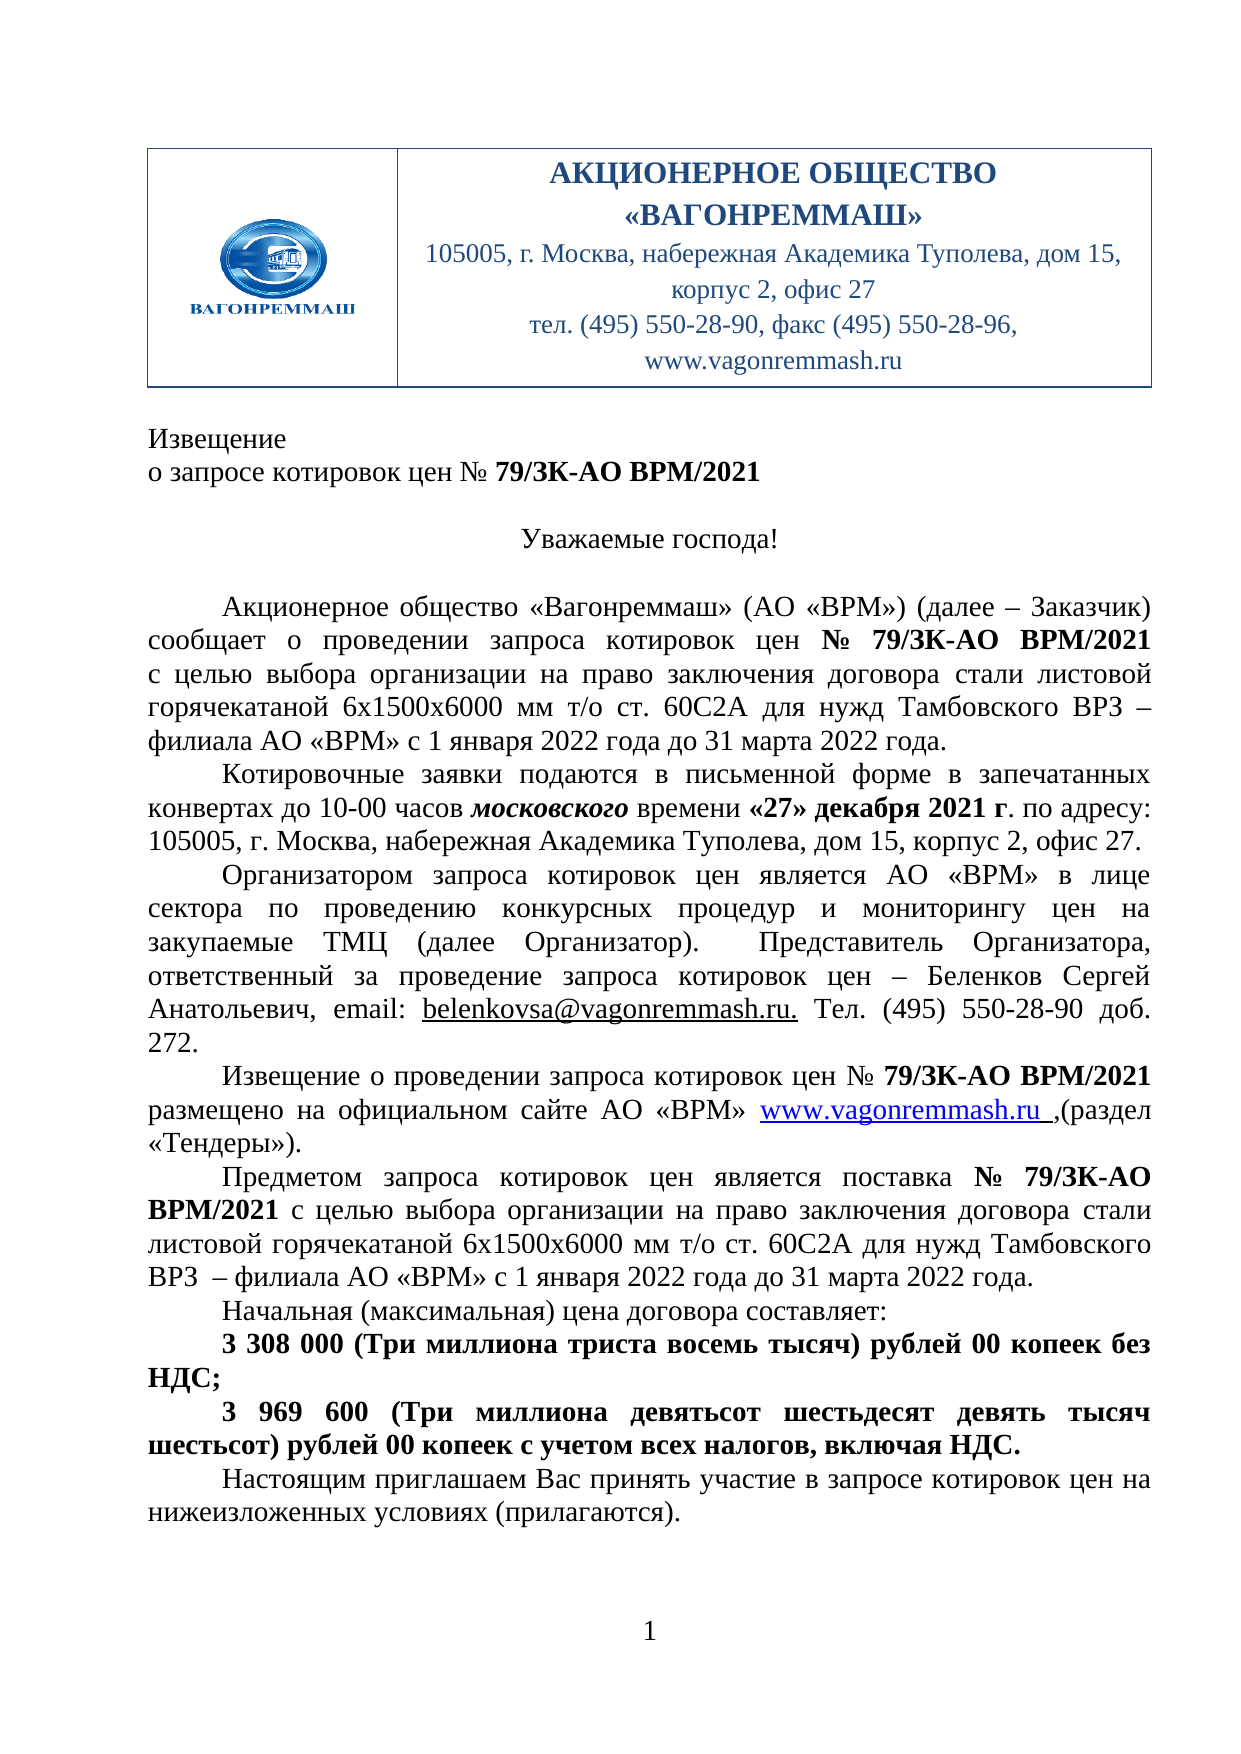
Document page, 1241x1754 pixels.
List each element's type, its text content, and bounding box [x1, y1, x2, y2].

text Извещение [148, 421, 1152, 454]
text Организатором запроса котировок цен является АО «ВРМ» в лице сектора по проведению конкурсных процедур и мониторингу цен на закупаемые ТМЦ (далее Организатор). Представитель Организатора, ответственный за проведение запроса котировок цен – Беленков Сергей Анатольевич, email: belenkovsa@vagonremmash.ru. Тел. (495) 550-28-90 доб. 272. [148, 857, 1152, 1058]
text Котировочные заявки подаются в письменной форме в запечатанных конвертах до 10-00 часов московского времени «27» декабря 2021 г. по адресу: 105005, г. Москва, набережная Академика Туполева, дом 15, корпус 2, офис 27. [148, 756, 1152, 857]
text 3 969 600 (Три миллиона девятьсот шестьдесят девять тысяч шестьсот) рублей 00 копеек с учетом всех налогов, включая НДС. [148, 1394, 1152, 1461]
text 3 308 000 (Три миллиона триста восемь тысяч) рублей 00 копеек без НДС; [148, 1327, 1152, 1394]
picture [189, 219, 356, 318]
text Извещение о проведении запроса котировок цен № 79/ЗК-АО ВРМ/2021 размещено на официальном сайте АО «ВРМ» www.vagonremmash.ru ,(раздел «Тендеры»). [148, 1058, 1152, 1159]
text о запросе котировок цен № 79/ЗК-АО ВРМ/2021 [148, 454, 1152, 488]
text Предметом запроса котировок цен является поставка № 79/ЗК-АО ВРМ/2021 с целью выбора организации на право заключения договора стали листовой горячекатаной 6х1500х6000 мм т/о ст. 60С2А для нужд Тамбовского ВРЗ – филиала АО «ВРМ» с 1 января 2022 года до 31 марта 2022 года. [148, 1159, 1152, 1293]
text Уважаемые господа! [148, 522, 1152, 555]
table_header АКЦИОНЕРНОЕ ОБЩЕСТВО «ВАГОНРЕММАШ» 105005, г. Москва, набережная Академика Туполева, дом 15, корпус 2, офис 27 тел. (495) 550-28-90, факс (495) 550-28-96, www.vagonremmash.ru [398, 149, 1151, 386]
table_header [148, 149, 397, 386]
text Начальная (максимальная) цена договора составляет: [148, 1293, 1152, 1327]
text Акционерное общество «Вагонреммаш» (АО «ВРМ») (далее – Заказчик) сообщает о проведении запроса котировок цен № 79/ЗК-АО ВРМ/2021 с целью выбора организации на право заключения договора стали листовой горячекатаной 6х1500х6000 мм т/о ст. 60С2А для нужд Тамбовского ВРЗ – филиала АО «ВРМ» с 1 января 2022 года до 31 марта 2022 года. [148, 589, 1152, 756]
text Настоящим приглашаем Вас принять участие в запросе котировок цен на нижеизложенных условиях (прилагаются). [148, 1461, 1152, 1528]
